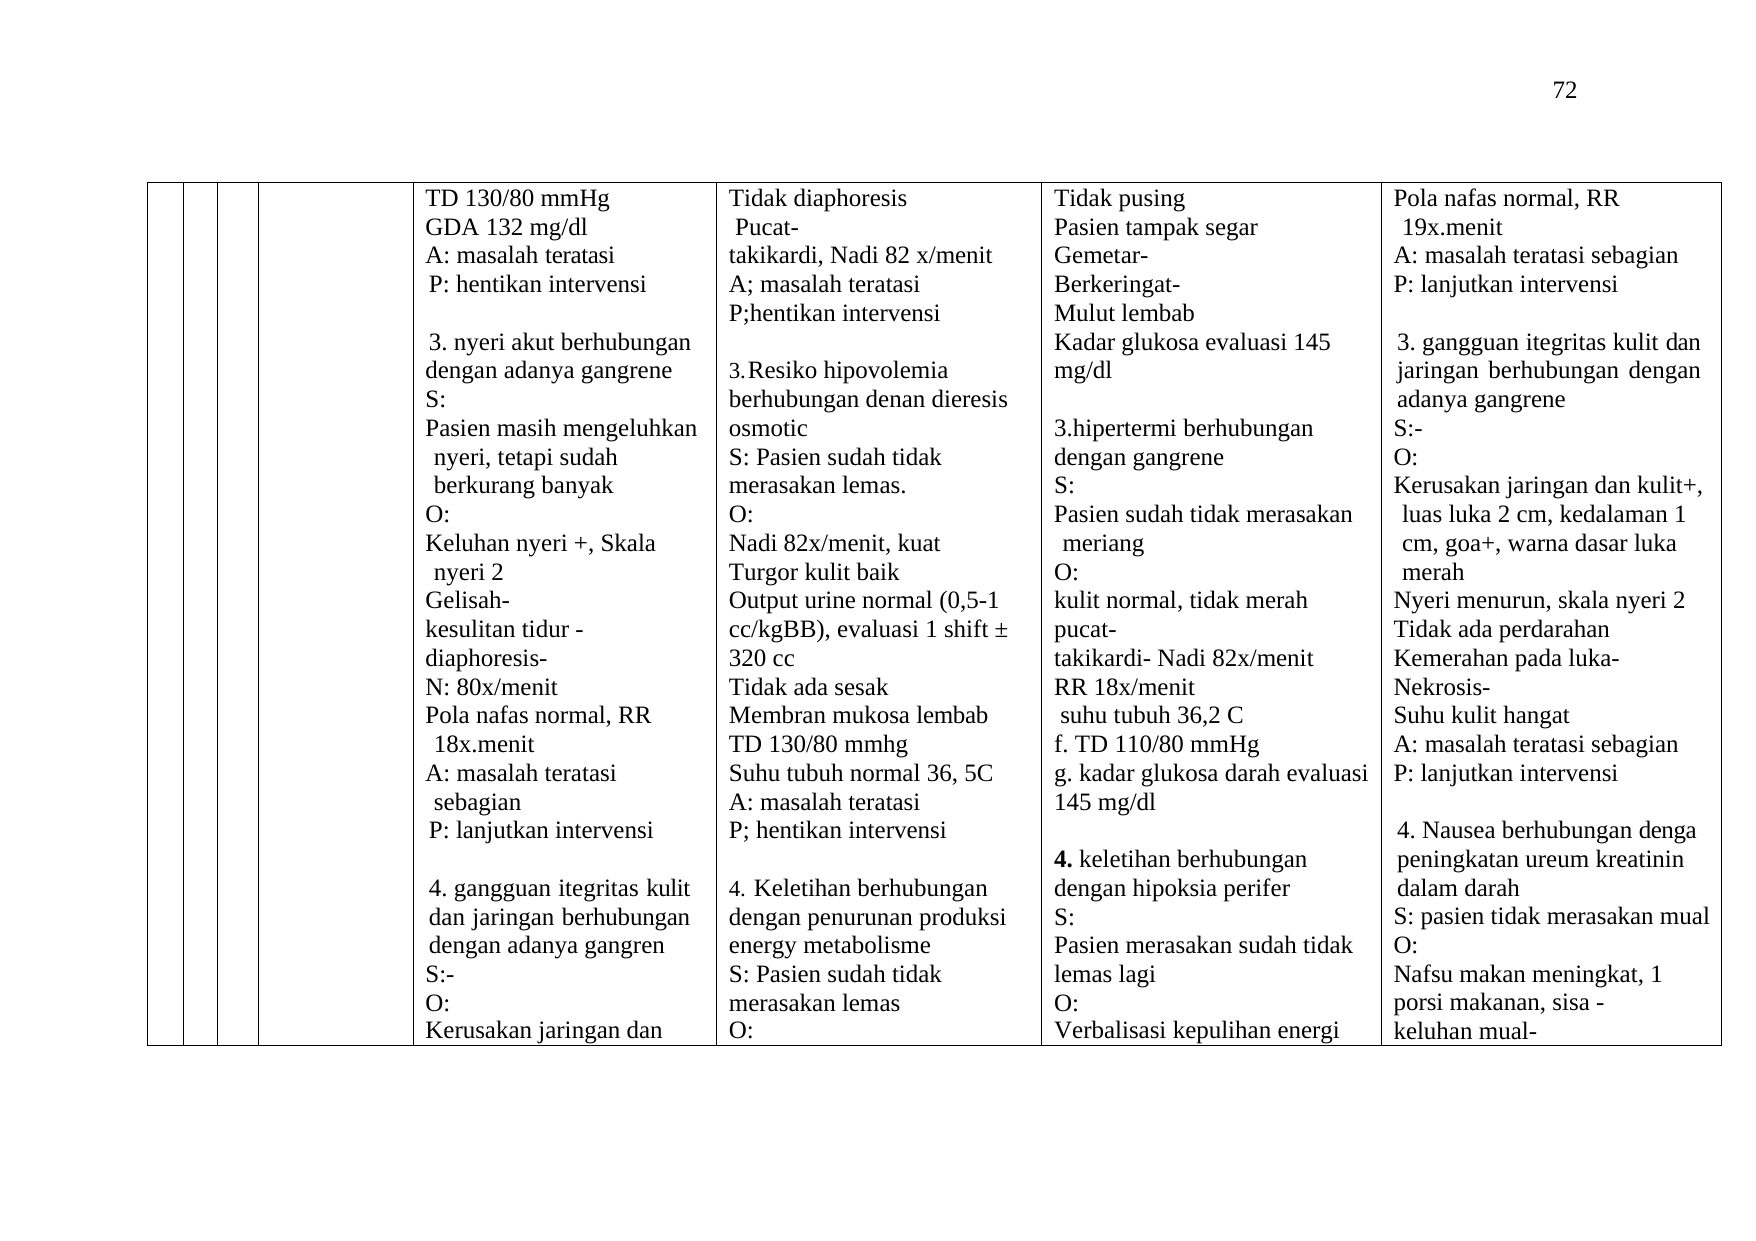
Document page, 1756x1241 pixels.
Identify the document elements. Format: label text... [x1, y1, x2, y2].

table_header Pola nafas normal, RR 19x.menit A: masalah teratasi sebagian P: lanjutkan intervensi gangguan itegritas kulit dan jaringan berhubungan dengan adanya gangrene S:- O: Kerusakan jaringan dan kulit+, luas luka 2 cm, kedalaman 1 cm, goa+, warna dasar luka merah Nyeri menurun, skala nyeri 2 Tidak ada perdarahan Kemerahan pada luka- Nekrosis- Suhu kulit hangat A: masalah teratasi sebagian P: lanjutkan intervensi Nausea berhubungan denga peningkatan ureum kreatinin dalam darah S: pasien tidak merasakan mual O: Nafsu makan meningkat, 1 porsi makanan, sisa - keluhan mual- [1382, 183, 1721, 1045]
table_header [184, 183, 217, 1045]
table_header [148, 183, 183, 1045]
table_header [218, 183, 258, 1045]
table_header TD 130/80 mmHg GDA 132 mg/dl A: masalah teratasi P: hentikan intervensi nyeri akut berhubungan dengan adanya gangrene S: Pasien masih mengeluhkan nyeri, tetapi sudah berkurang banyak O: Keluhan nyeri +, Skala nyeri 2 Gelisah- kesulitan tidur - diaphoresis- N: 80x/menit Pola nafas normal, RR 18x.menit A: masalah teratasi sebagian P: lanjutkan intervensi gangguan itegritas kulit dan jaringan berhubungan dengan adanya gangren S:- O: Kerusakan jaringan dan [414, 183, 716, 1045]
table_header [259, 183, 413, 1045]
table_header Tidak diaphoresis Pucat- takikardi, Nadi 82 x/menit A; masalah teratasi P;hentikan intervensi Resiko hipovolemia berhubungan denan dieresis osmotic S: Pasien sudah tidak merasakan lemas. O: Nadi 82x/menit, kuat Turgor kulit baik Output urine normal (0,5-1 cc/kgBB), evaluasi 1 shift ± 320 cc Tidak ada sesak Membran mukosa lembab TD 130/80 mmhg Suhu tubuh normal 36, 5C A: masalah teratasi P; hentikan intervensi Keletihan berhubungan dengan penurunan produksi energy metabolisme S: Pasien sudah tidak merasakan lemas O: [717, 183, 1041, 1045]
table_header Tidak pusing Pasien tampak segar Gemetar- Berkeringat- Mulut lembab Kadar glukosa evaluasi 145 mg/dl 3.hipertermi berhubungan dengan gangrene S: Pasien sudah tidak merasakan meriang O: kulit normal, tidak merah pucat- takikardi- Nadi 82x/menit RR 18x/menit suhu tubuh 36,2 C f. TD 110/80 mmHg g. kadar glukosa darah evaluasi 145 mg/dl 4. keletihan berhubungan dengan hipoksia perifer S: Pasien merasakan sudah tidak lemas lagi O: Verbalisasi kepulihan energi [1042, 183, 1381, 1045]
